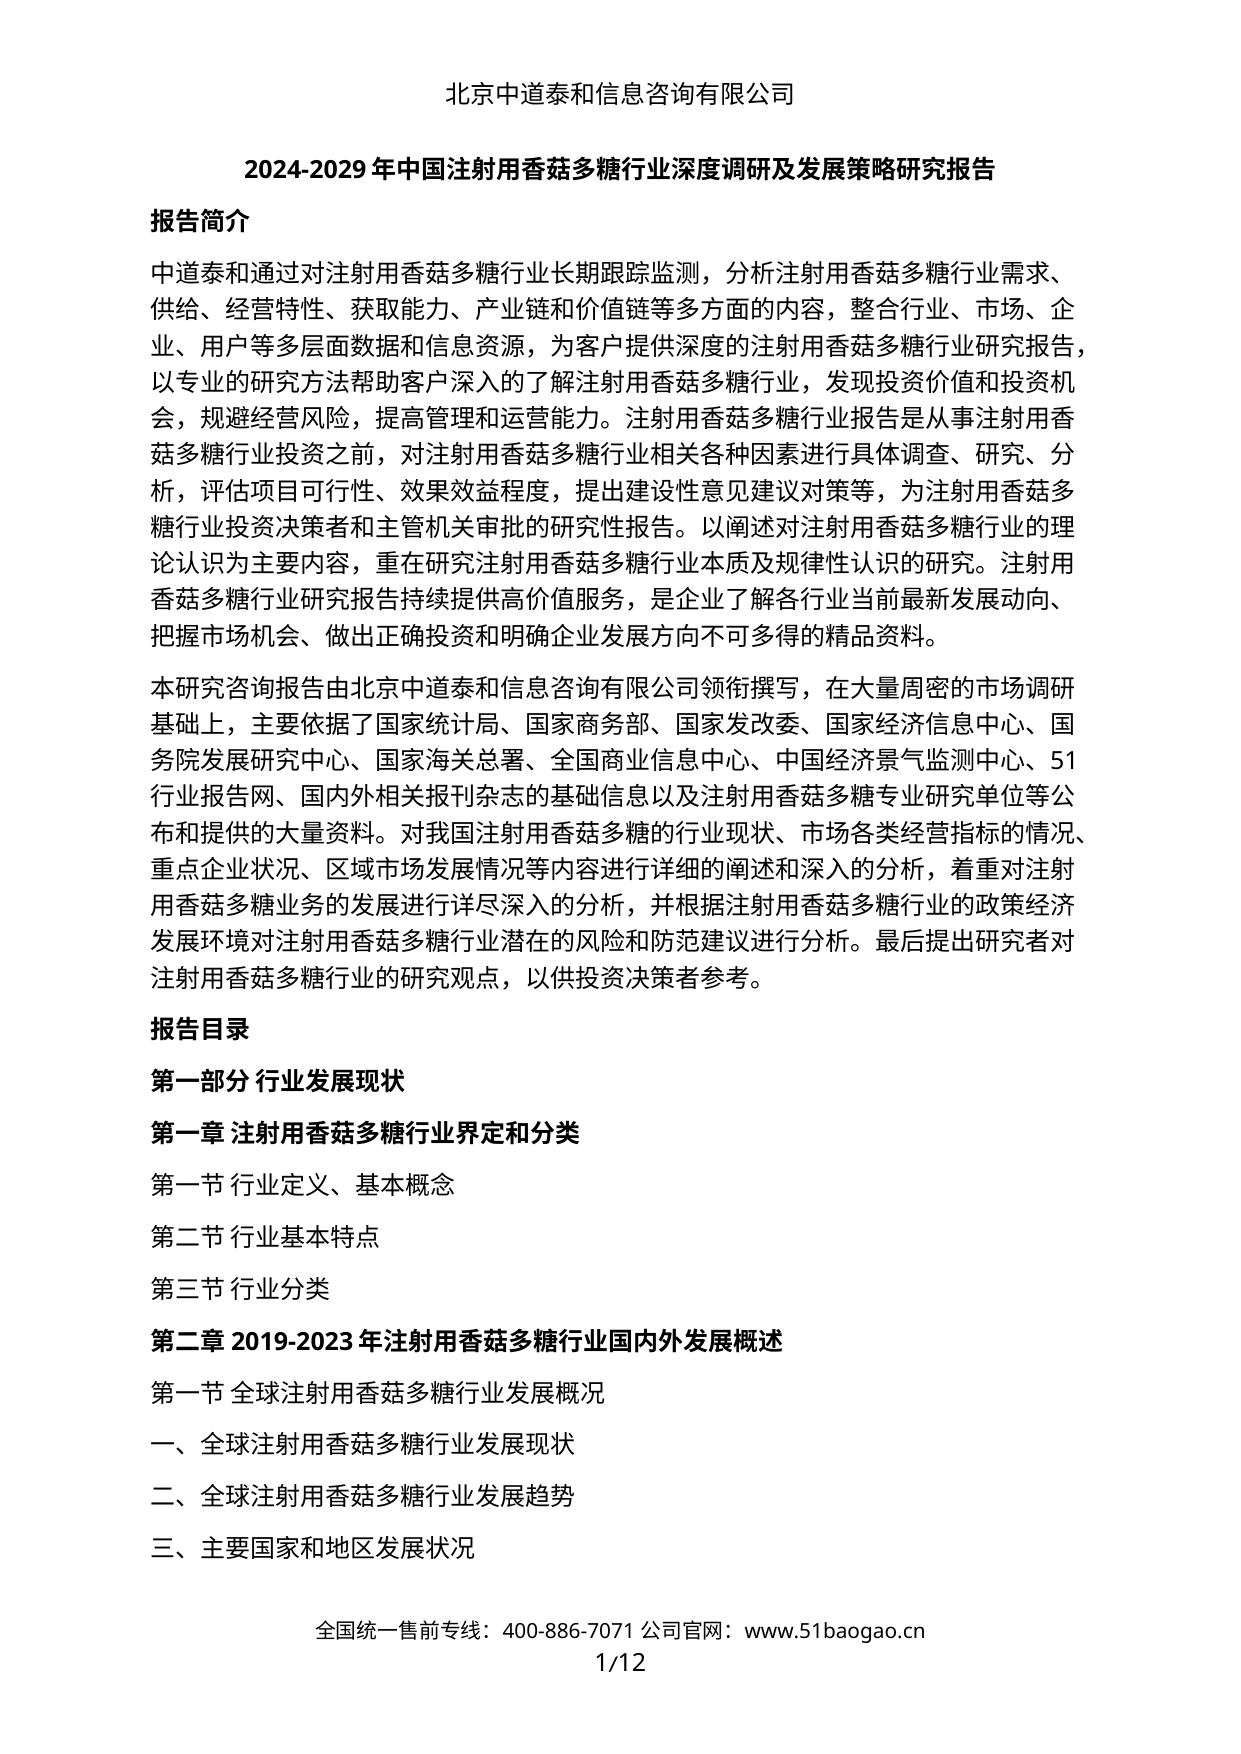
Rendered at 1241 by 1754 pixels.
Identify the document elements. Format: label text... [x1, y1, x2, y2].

text 报告简介 [150, 202, 1090, 238]
text 本研究咨询报告由北京中道泰和信息咨询有限公司领衔撰写，在大量周密的市场调研基础上，主要依据了国家统计局、国家商务部、国家发改委、国家经济信息中心、国务院发展研究中心、国家海关总署、全国商业信息中心、中国经济景气监测中心、51行业报告网、国内外相关报刊杂志的基础信息以及注射用香菇多糖专业研究单位等公布和提供的大量资料。对我国注射用香菇多糖的行业现状、市场各类经营指标的情况、重点企业状况、区域市场发展情况等内容进行详细的阐述和深入的分析，着重对注射用香菇多糖业务的发展进行详尽深入的分析，并根据注射用香菇多糖行业的政策经济发展环境对注射用香菇多糖行业潜在的风险和防范建议进行分析。最后提出研究者对注射用香菇多糖行业的研究观点，以供投资决策者参考。 [150, 668, 1090, 994]
text 一、全球注射用香菇多糖行业发展现状 [150, 1425, 1090, 1461]
text 中道泰和通过对注射用香菇多糖行业长期跟踪监测，分析注射用香菇多糖行业需求、供给、经营特性、获取能力、产业链和价值链等多方面的内容，整合行业、市场、企业、用户等多层面数据和信息资源，为客户提供深度的注射用香菇多糖行业研究报告，以专业的研究方法帮助客户深入的了解注射用香菇多糖行业，发现投资价值和投资机会，规避经营风险，提高管理和运营能力。注射用香菇多糖行业报告是从事注射用香菇多糖行业投资之前，对注射用香菇多糖行业相关各种因素进行具体调查、研究、分析，评估项目可行性、效果效益程度，提出建设性意见建议对策等，为注射用香菇多糖行业投资决策者和主管机关审批的研究性报告。以阐述对注射用香菇多糖行业的理论认识为主要内容，重在研究注射用香菇多糖行业本质及规律性认识的研究。注射用香菇多糖行业研究报告持续提供高价值服务，是企业了解各行业当前最新发展动向、把握市场机会、做出正确投资和明确企业发展方向不可多得的精品资料。 [150, 254, 1090, 652]
text 第三节 行业分类 [150, 1269, 1090, 1306]
text 第一节 全球注射用香菇多糖行业发展概况 [150, 1373, 1090, 1409]
text 第一部分 行业发展现状 [150, 1062, 1090, 1098]
text 第一节 行业定义、基本概念 [150, 1166, 1090, 1202]
text 二、全球注射用香菇多糖行业发展趋势 [150, 1477, 1090, 1513]
text 2024-2029年中国注射用香菇多糖行业深度调研及发展策略研究报告 [150, 150, 1090, 186]
text 第一章 注射用香菇多糖行业界定和分类 [150, 1114, 1090, 1150]
text 第二节 行业基本特点 [150, 1217, 1090, 1254]
text 报告目录 [150, 1010, 1090, 1046]
text 第二章 2019-2023年注射用香菇多糖行业国内外发展概述 [150, 1321, 1090, 1357]
text 三、主要国家和地区发展状况 [150, 1529, 1090, 1565]
